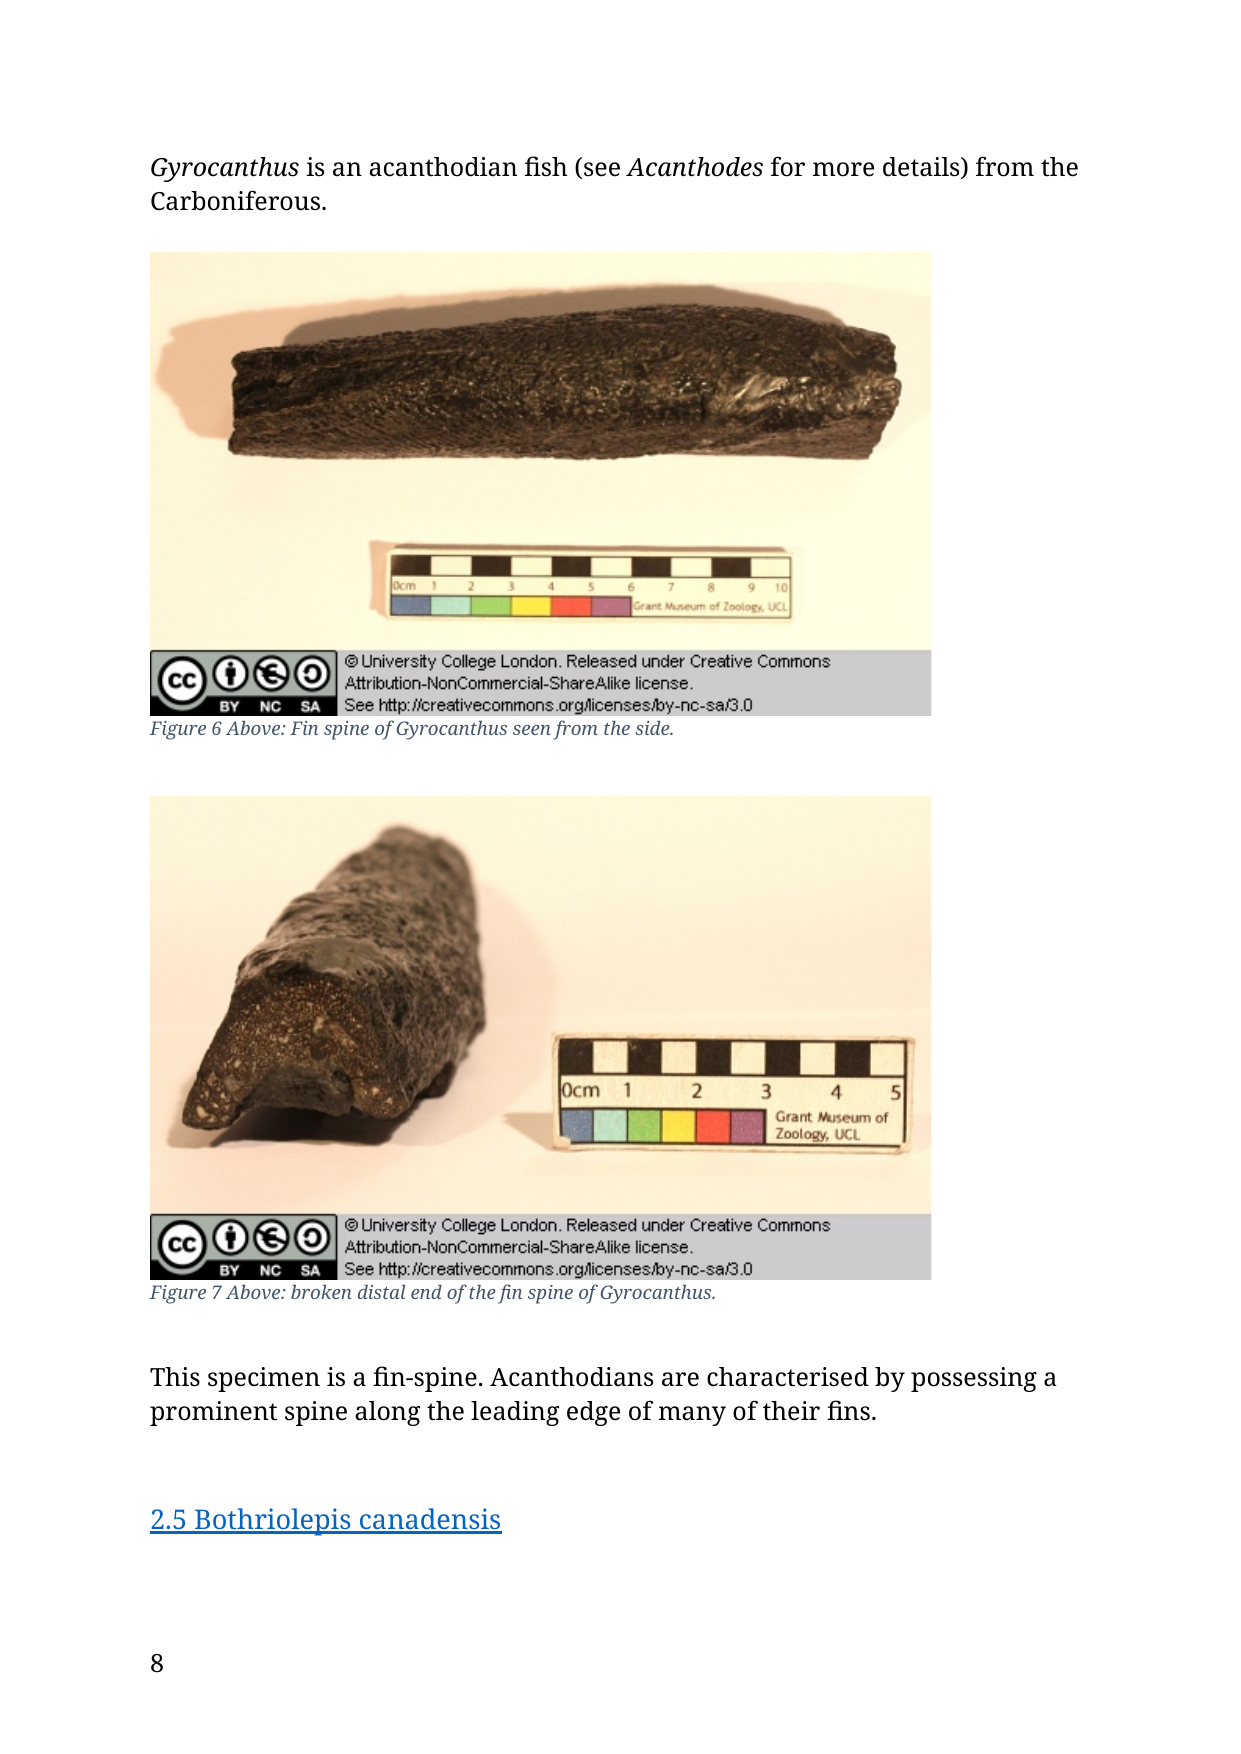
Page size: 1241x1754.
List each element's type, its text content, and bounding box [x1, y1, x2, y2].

text This specimen is a fin-spine. Acanthodians are characterised by possessing a prominent spine along the leading edge of many of their fins. [150, 1360, 1090, 1428]
picture [150, 252, 932, 716]
text Gyrocanthus is an acanthodian fish (see Acanthodes for more details) from the Carboniferous. [150, 150, 1090, 218]
picture [150, 796, 932, 1280]
subtitle 2.5 Bothriolepis canadensis [150, 1500, 1090, 1537]
